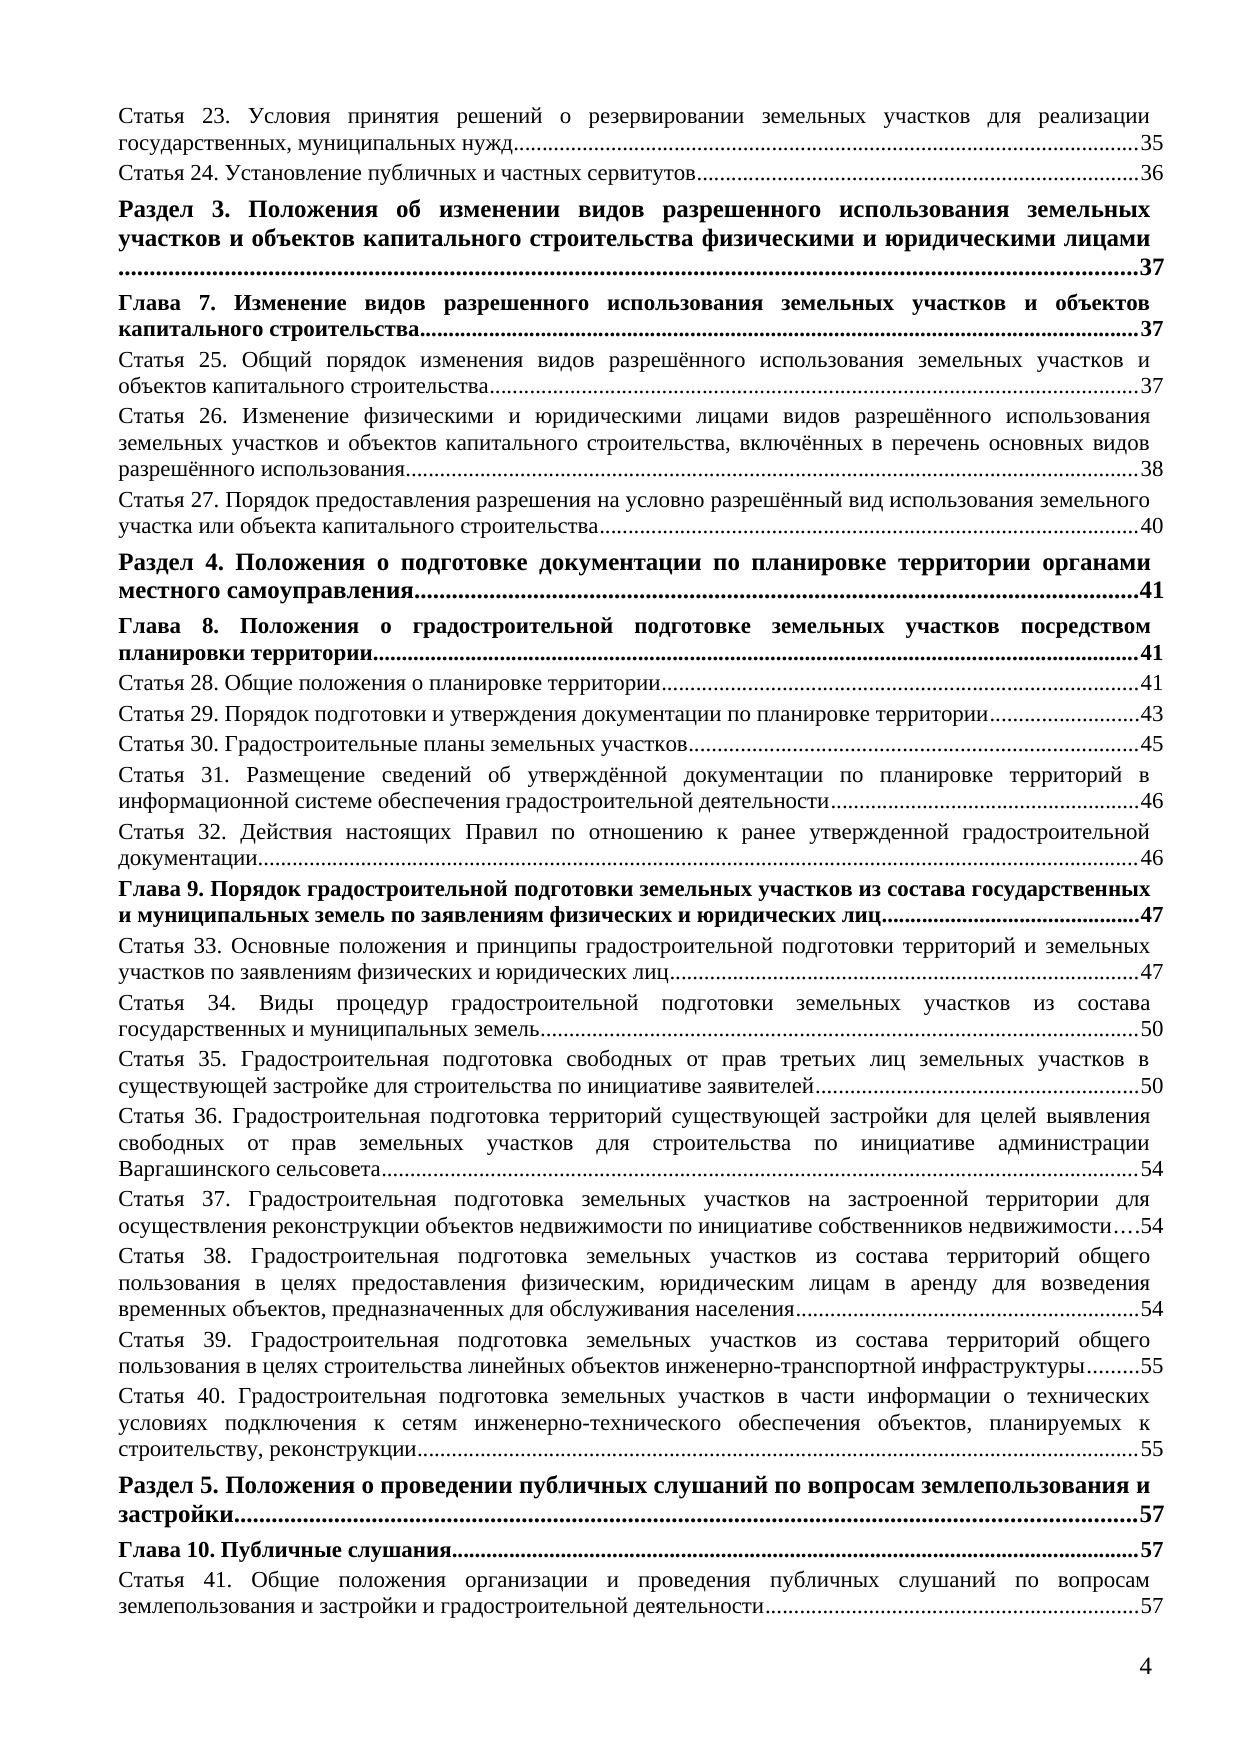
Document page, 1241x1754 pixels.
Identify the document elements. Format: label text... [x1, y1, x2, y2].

text Статья 30. Градостроительные планы земельных участков 45 [118, 731, 1152, 757]
text Глава 9. Порядок градостроительной подготовки земельных участков из состава государственных и муниципальных земель по заявлениям физических и юридических лиц 47 [118, 875, 1152, 927]
text Статья 41. Общие положения организации и проведения публичных слушаний по вопросам землепользования и застройки и градостроительной деятельности 57 [118, 1566, 1152, 1619]
text Статья 33. Основные положения и принципы градостроительной подготовки территорий и земельных участков по заявлениям физических и юридических лиц 47 [118, 932, 1152, 984]
text Статья 25. Общий порядок изменения видов разрешённого использования земельных участков и объектов капитального строительства 37 [118, 346, 1152, 398]
text Статья 27. Порядок предоставления разрешения на условно разрешённый вид использования земельного участка или объекта капитального строительства 40 [118, 486, 1152, 538]
text Статья 37. Градостроительная подготовка земельных участков на застроенной территории для осуществления реконструкции объектов недвижимости по инициативе собственников недвижимости 54 [118, 1186, 1152, 1238]
text Статья 23. Условия принятия решений о резервировании земельных участков для реализации государственных, муниципальных нужд 35 [118, 103, 1152, 155]
text Глава 8. Положения о градостроительной подготовке земельных участков посредством планировки территории 41 [118, 613, 1152, 665]
text Статья 32. Действия настоящих Правил по отношению к ранее утвержденной градостроительной документации 46 [118, 818, 1152, 871]
text Статья 26. Изменение физическими и юридическими лицами видов разрешённого использования земельных участков и объектов капитального строительства, включённых в перечень основных видов разрешённого использования 38 [118, 402, 1152, 482]
text Статья 39. Градостроительная подготовка земельных участков из состава территорий общего пользования в целях строительства линейных объектов инженерно-транспортной инфраструктуры 55 [118, 1326, 1152, 1378]
text Статья 24. Установление публичных и частных сервитутов 36 [118, 159, 1152, 186]
text Раздел 5. Положения о проведении публичных слушаний по вопросам землепользования и застройки 57 [118, 1470, 1152, 1527]
text Раздел 4. Положения о подготовке документации по планировке территории органами местного самоуправления 41 [118, 547, 1152, 604]
text Глава 7. Изменение видов разрешенного использования земельных участков и объектов капитального строительства 37 [118, 289, 1152, 341]
text Раздел 3. Положения об изменении видов разрешенного использования земельных участков и объектов капитального строительства физическими и юридическими лицами 37 [118, 194, 1152, 280]
text Глава 10. Публичные слушания 57 [118, 1536, 1152, 1562]
text Статья 29. Порядок подготовки и утверждения документации по планировке территории 43 [118, 700, 1152, 726]
text Статья 34. Виды процедур градостроительной подготовки земельных участков из состава государственных и муниципальных земель 50 [118, 988, 1152, 1041]
text Статья 28. Общие положения о планировке территории 41 [118, 669, 1152, 696]
text Статья 35. Градостроительная подготовка свободных от прав третьих лиц земельных участков в существующей застройке для строительства по инициативе заявителей 50 [118, 1045, 1152, 1098]
text Статья 36. Градостроительная подготовка территорий существующей застройки для целей выявления свободных от прав земельных участков для строительства по инициативе администрации Варгашинского сельсовета 54 [118, 1102, 1152, 1181]
text Статья 31. Размещение сведений об утверждённой документации по планировке территорий в информационной системе обеспечения градостроительной деятельности 46 [118, 761, 1152, 814]
text Статья 40. Градостроительная подготовка земельных участков в части информации о технических условиях подключения к сетям инженерно-технического обеспечения объектов, планируемых к строительству, реконструкции 55 [118, 1382, 1152, 1462]
text Статья 38. Градостроительная подготовка земельных участков из состава территорий общего пользования в целях предоставления физическим, юридическим лицам в аренду для возведения временных объектов, предназначенных для обслуживания населения 54 [118, 1242, 1152, 1321]
